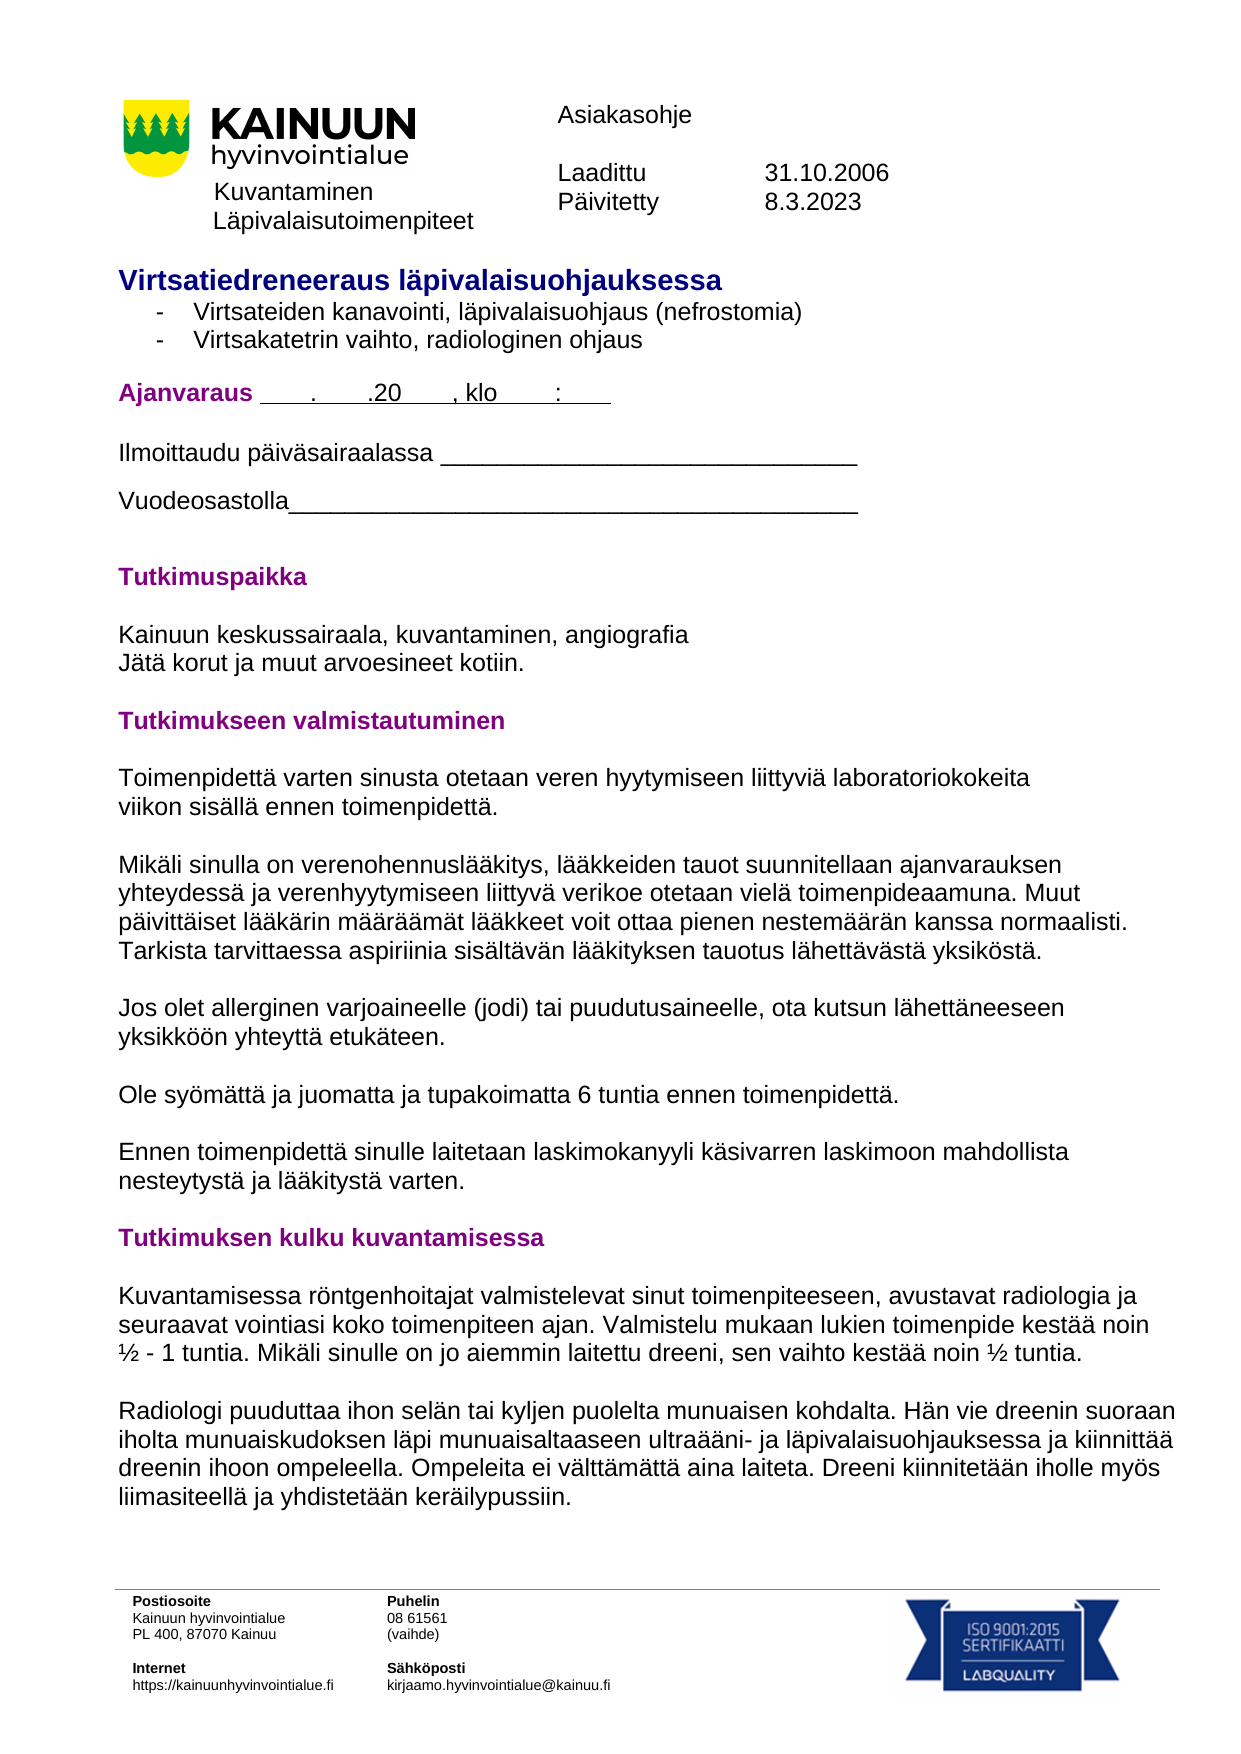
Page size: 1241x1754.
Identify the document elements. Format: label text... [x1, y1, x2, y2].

text viikon sisällä ennen toimenpidettä. [118, 792, 1181, 821]
text Tutkimuksen kulku kuvantamisessa [118, 1223, 1181, 1252]
text Ajanvaraus . .20 , klo : [118, 378, 1181, 407]
picture [123, 100, 415, 177]
text Toimenpidettä varten sinusta otetaan veren hyytymiseen liittyviä laboratoriokokeita [118, 763, 1181, 792]
list Virtsateiden kanavointi, läpivalaisuohjaus (nefrostomia) [156, 297, 1181, 325]
text Kuvantamisessa röntgenhoitajat valmistelevat sinut toimenpiteeseen, avustavat radiologia ja seuraavat vointiasi koko toimenpiteen ajan. Valmistelu mukaan lukien toimenpide kestää noin ½ - 1 tuntia. Mikäli sinulle on jo aiemmin laitettu dreeni, sen vaihto kestää noin ½ tuntia. [118, 1281, 1181, 1367]
text Ole syömättä ja juomatta ja tupakoimatta 6 tuntia ennen toimenpidettä. [118, 1079, 1181, 1108]
text Virtsatiedreneeraus läpivalaisuohjauksessa [118, 263, 1181, 297]
text Mikäli sinulla on verenohennuslääkitys, lääkkeiden tauot suunnitellaan ajanvarauksen yhteydessä ja verenhyytymiseen liittyvä verikoe otetaan vielä toimenpideaamuna. Muut päivittäiset lääkärin määräämät lääkkeet voit ottaa pienen nestemäärän kanssa normaalisti. Tarkista tarvittaessa aspiriinia sisältävän lääkityksen tauotus lähettävästä yksiköstä. [118, 849, 1181, 964]
text Radiologi puuduttaa ihon selän tai kyljen puolelta munuaisen kohdalta. Hän vie dreenin suoraan iholta munuaiskudoksen läpi munuaisaltaaseen ultraääni- ja läpivalaisuohjauksessa ja kiinnittää dreenin ihoon ompeleella. Ompeleita ei välttämättä aina laiteta. Dreeni kiinnitetään iholle myös liimasiteellä ja yhdistetään keräilypussiin. [118, 1396, 1181, 1511]
text Ennen toimenpidettä sinulle laitetaan laskimokanyyli käsivarren laskimoon mahdollista nesteytystä ja lääkitystä varten. [118, 1137, 1181, 1194]
picture [888, 1592, 1123, 1699]
text Kainuun keskussairaala, kuvantaminen, angiografia [118, 619, 1181, 648]
text Vuodeosastolla_________________________________________ [118, 486, 1181, 514]
text Jätä korut ja muut arvoesineet kotiin. [118, 648, 1181, 677]
list Virtsakatetrin vaihto, radiologinen ohjaus [156, 325, 1181, 354]
text Tutkimuspaikka [118, 562, 1181, 591]
text Ilmoittaudu päiväsairaalassa ______________________________ [118, 407, 1181, 467]
text Jos olet allerginen varjoaineelle (jodi) tai puudutusaineelle, ota kutsun lähettäneeseen yksikköön yhteyttä etukäteen. [118, 993, 1181, 1051]
text Tutkimukseen valmistautuminen [118, 706, 1181, 734]
